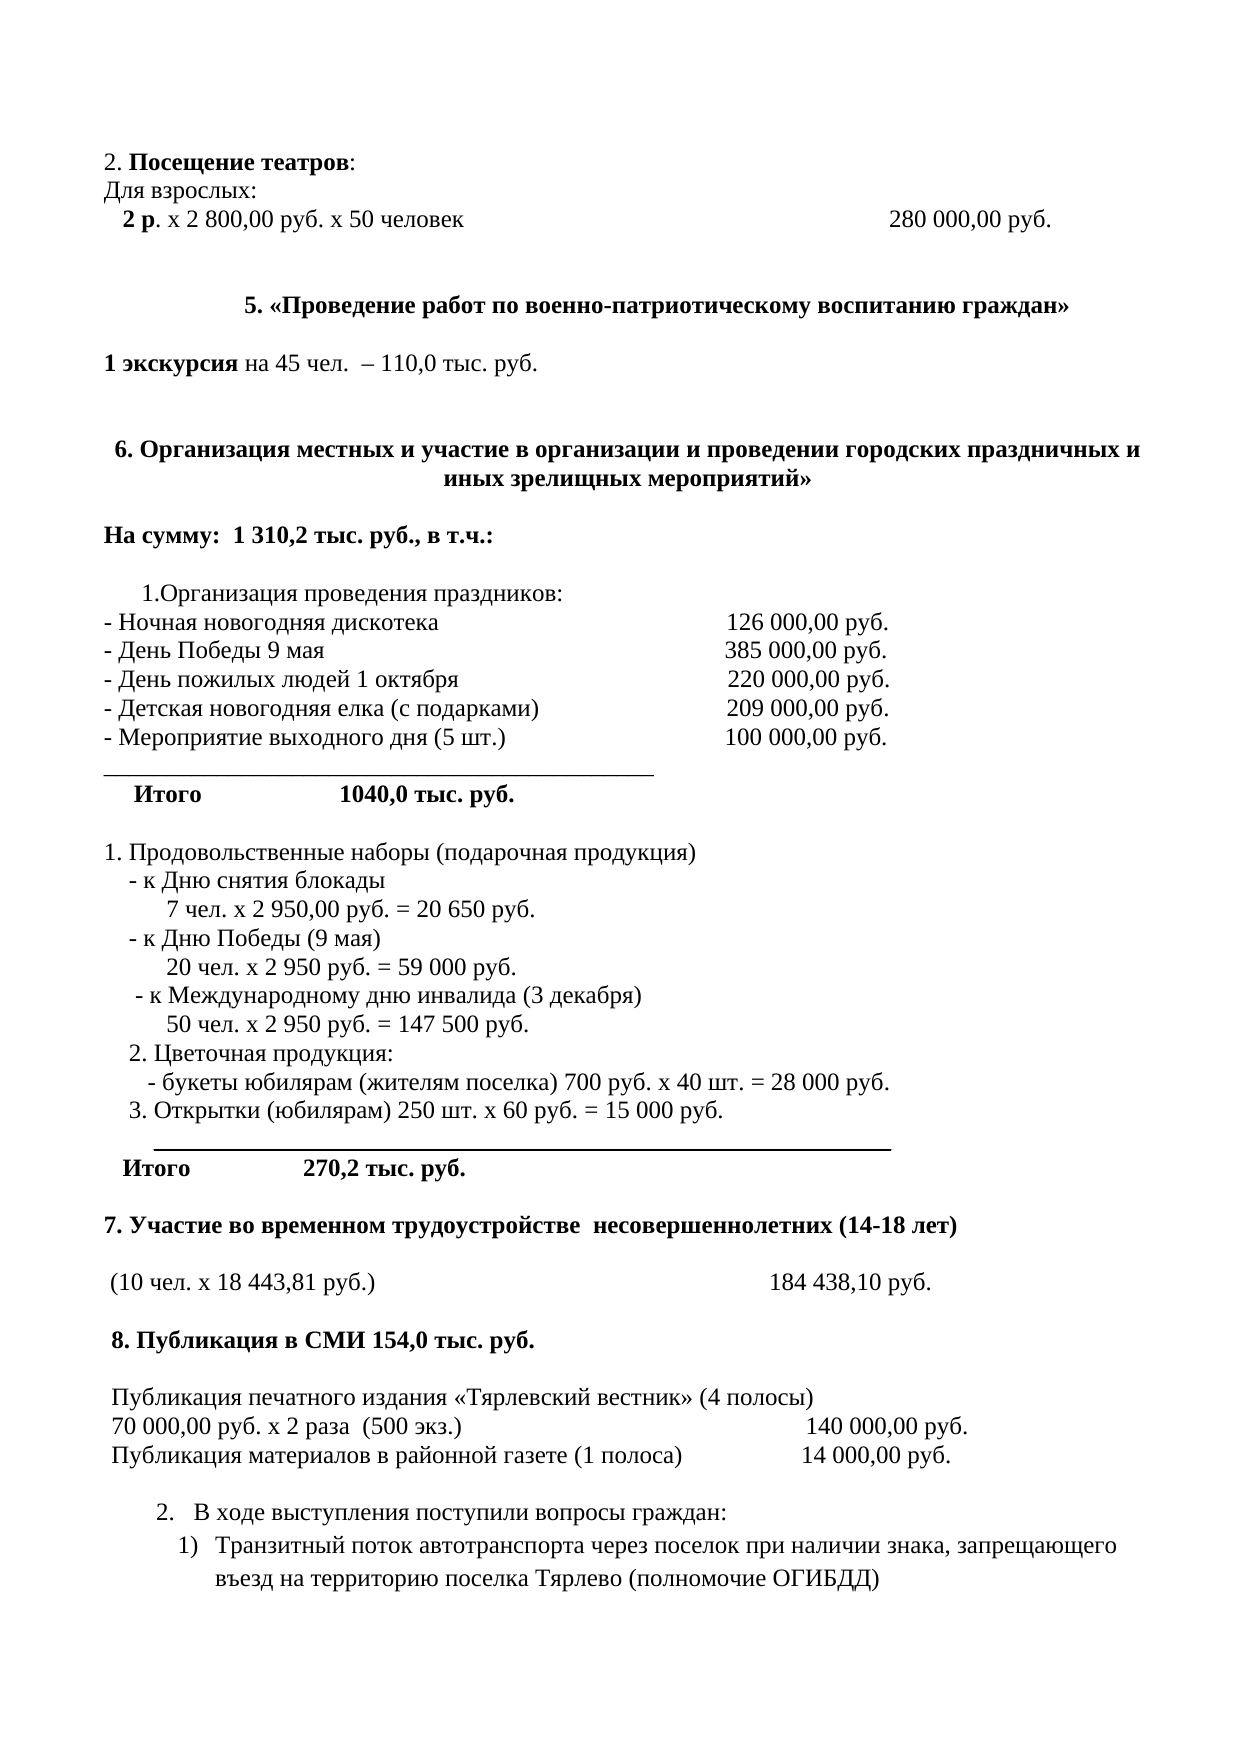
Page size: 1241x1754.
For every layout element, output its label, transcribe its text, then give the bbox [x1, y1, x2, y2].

text - Мероприятие выходного дня (5 шт.) 100 000,00 руб. [103, 722, 1152, 751]
text - к Международному дню инвалида (3 декабря) [103, 981, 1152, 1009]
text 70 000,00 руб. х 2 раза (500 экз.) 140 000,00 руб. [111, 1411, 1152, 1440]
text На сумму: 1 310,2 тыс. руб., в т.ч.: [103, 521, 1152, 549]
text - День пожилых людей 1 октября 220 000,00 руб. [103, 664, 1152, 693]
text - Ночная новогодняя дискотека 126 000,00 руб. [103, 607, 1152, 636]
text 5. «Проведение работ по военно-патриотическому воспитанию граждан» [162, 291, 1152, 319]
list В ходе выступления поступили вопросы граждан: [156, 1497, 1152, 1526]
text 6. Организация местных и участие в организации и проведении городских праздничных и иных зрелищных мероприятий» [103, 434, 1152, 492]
text - букеты юбилярам (жителям поселка) 700 руб. х 40 шт. = 28 000 руб. [103, 1067, 1152, 1096]
text 7 чел. х 2 950,00 руб. = 20 650 руб. [103, 894, 1152, 923]
text Публикация материалов в районной газете (1 полоса) 14 000,00 руб. [111, 1440, 1152, 1469]
text 2. Цветочная продукция: [103, 1038, 1152, 1067]
text (10 чел. х 18 443,81 руб.) 184 438,10 руб. [103, 1267, 1152, 1296]
text 50 чел. х 2 950 руб. = 147 500 руб. [103, 1009, 1152, 1038]
text Публикация печатного издания «Тярлевский вестник» (4 полосы) [111, 1382, 1152, 1411]
list Транзитный поток автотранспорта через поселок при наличии знака, запрещающего въезд на территорию поселка Тярлево (полномочие ОГИБДД) [177, 1530, 1152, 1592]
text 7. Участие во временном трудоустройстве несовершеннолетних (14-18 лет) [103, 1211, 1152, 1239]
text - к Дню снятия блокады [103, 866, 1152, 894]
text Итого 1040,0 тыс. руб. [15, 779, 1152, 808]
text 2. Посещение театров: [103, 147, 1152, 176]
text 2 р. х 2 800,00 руб. х 50 человек 280 000,00 руб. [103, 204, 1152, 233]
text - Детская новогодняя елка (с подарками) 209 000,00 руб. [103, 693, 1152, 722]
text 1 экскурсия на 45 чел. – 110,0 тыс. руб. [103, 348, 1152, 377]
text 1.Организация проведения праздников: [141, 578, 1152, 607]
text Итого 270,2 тыс. руб. [103, 1153, 1152, 1182]
text 8. Публикация в СМИ 154,0 тыс. руб. [111, 1325, 1152, 1354]
text 20 чел. х 2 950 руб. = 59 000 руб. [103, 952, 1152, 981]
text 3. Открытки (юбилярам) 250 шт. х 60 руб. = 15 000 руб. [103, 1096, 1152, 1124]
text ___________________________________________________________ [103, 1124, 1152, 1153]
text 1. Продовольственные наборы (подарочная продукция) [103, 837, 1152, 866]
text Для взрослых: [103, 176, 1152, 204]
text - День Победы 9 мая 385 000,00 руб. [103, 636, 1152, 664]
text - к Дню Победы (9 мая) [103, 923, 1152, 952]
text ____________________________________________ [103, 751, 1152, 779]
